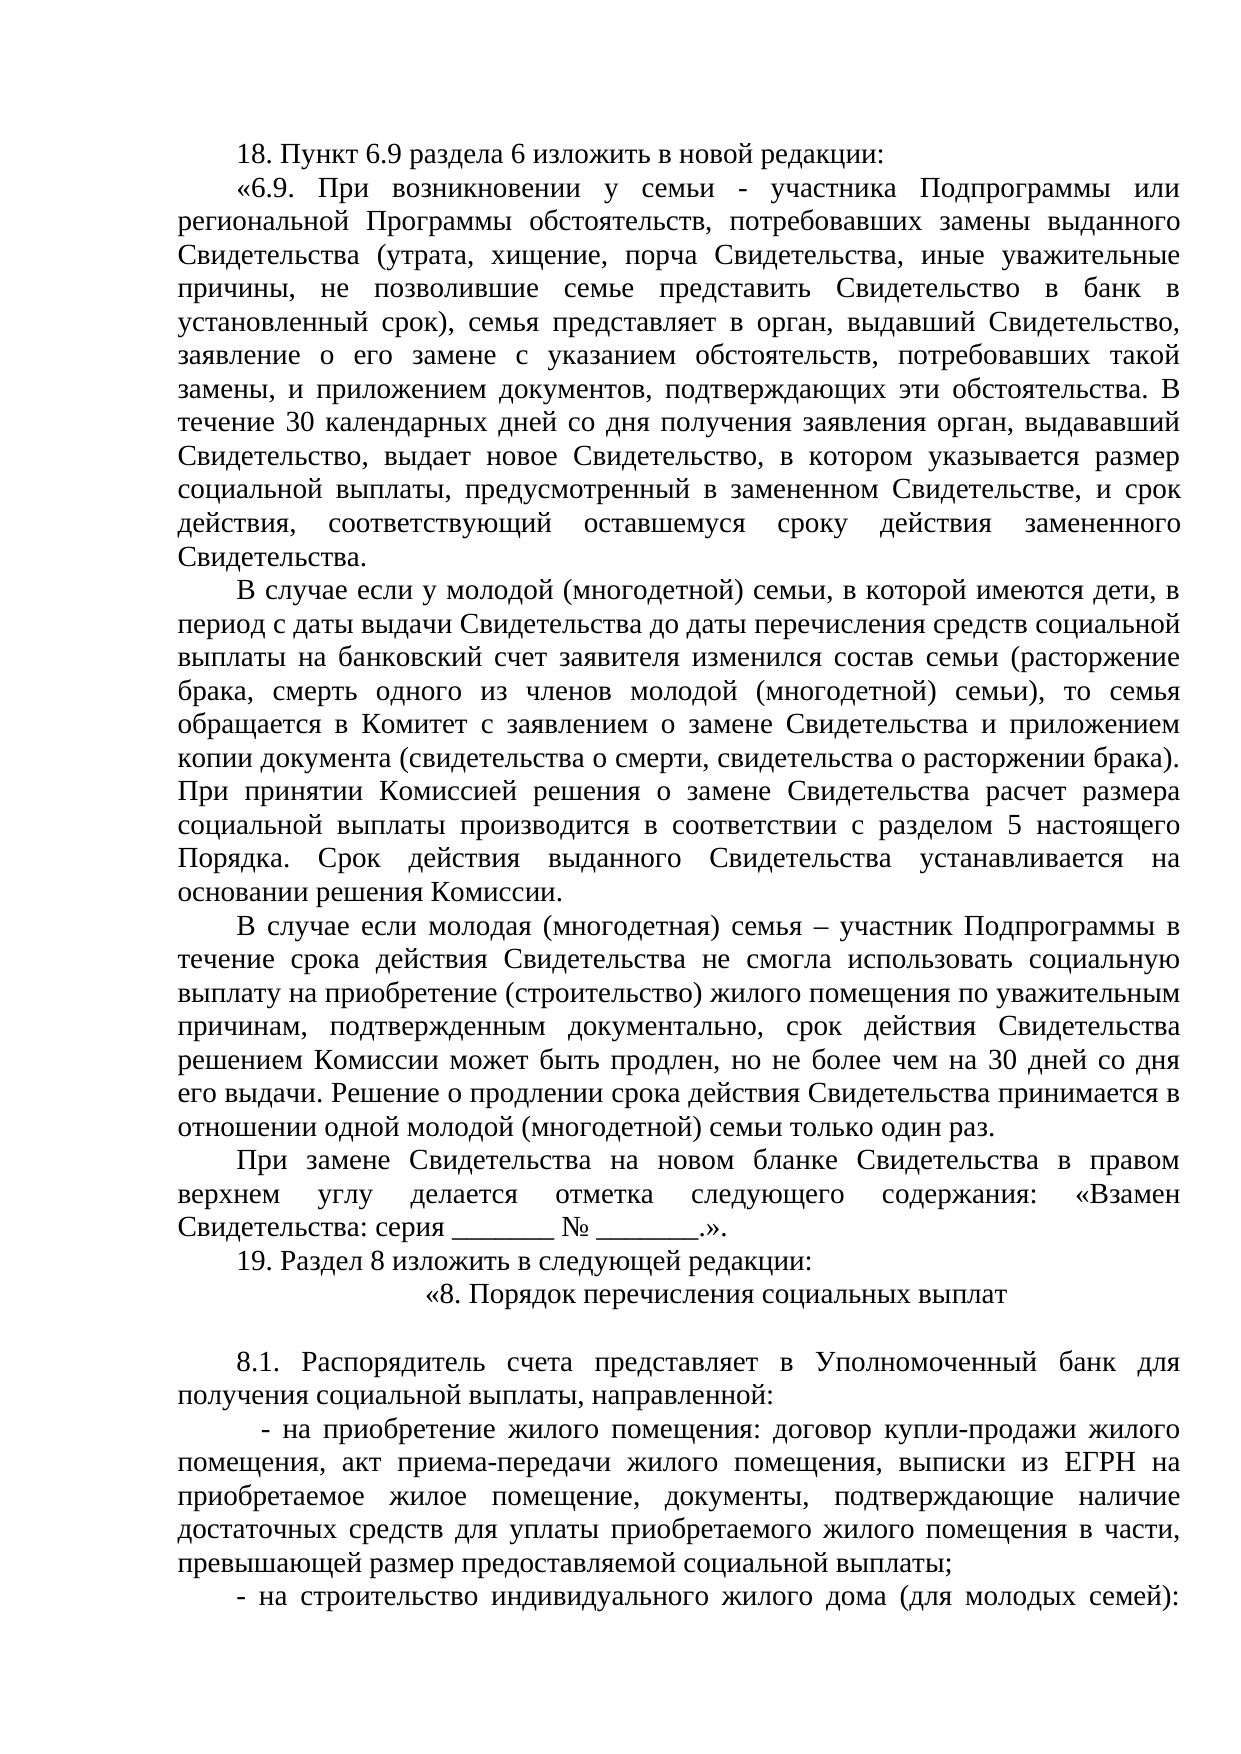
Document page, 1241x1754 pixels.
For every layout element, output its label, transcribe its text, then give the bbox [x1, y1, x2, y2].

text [177, 1578, 1181, 1612]
text В случае если у молодой (многодетной) семьи, в которой имеются дети, в период с даты выдачи Свидетельства до даты перечисления средств социальной выплаты на банковский счет заявителя изменился состав семьи (расторжение брака, смерть одного из членов молодой (многодетной) семьи), то семья обращается в Комитет с заявлением о замене Свидетельства и приложением копии документа (свидетельства о смерти, свидетельства о расторжении брака). При принятии Комиссией решения о замене Свидетельства расчет размера социальной выплаты производится в соответствии с разделом 5 настоящего Порядка. Срок действия выданного Свидетельства устанавливается на основании решения Комиссии. [177, 572, 1181, 908]
text 19. Раздел 8 изложить в следующей редакции: [177, 1243, 1181, 1277]
text «6.9. При возникновении у семьи - участника Подпрограммы или региональной Программы обстоятельств, потребовавших замены выданного Свидетельства (утрата, хищение, порча Свидетельства, иные уважительные причины, не позволившие семье представить Свидетельство в банк в установленный срок), семья представляет в орган, выдавший Свидетельство, заявление о его замене с указанием обстоятельств, потребовавших такой замены, и приложением документов, подтверждающих эти обстоятельства. В течение 30 календарных дней со дня получения заявления орган, выдававший Свидетельство, выдает новое Свидетельство, в котором указывается размер социальной выплаты, предусмотренный в замененном Свидетельстве, и срок действия, соответствующий оставшемуся сроку действия замененного Свидетельства. [177, 170, 1181, 572]
text При замене Свидетельства на новом бланке Свидетельства в правом верхнем углу делается отметка следующего содержания: «Взамен Свидетельства: серия _______ № _______.». [177, 1142, 1181, 1243]
text В случае если молодая (многодетная) семья – участник Подпрограммы в течение срока действия Свидетельства не смогла использовать социальную выплату на приобретение (строительство) жилого помещения по уважительным причинам, подтвержденным документально, срок действия Свидетельства решением Комиссии может быть продлен, но не более чем на 30 дней со дня его выдачи. Решение о продлении срока действия Свидетельства принимается в отношении одной молодой (многодетной) семьи только один раз. [177, 908, 1181, 1142]
text 8.1. Распорядитель счета представляет в Уполномоченный банк для получения социальной выплаты, направленной: [177, 1344, 1181, 1411]
text «8. Порядок перечисления социальных выплат [177, 1277, 1181, 1310]
text - на приобретение жилого помещения: договор купли-продажи жилого помещения, акт приема-передачи жилого помещения, выписки из ЕГРН на приобретаемое жилое помещение, документы, подтверждающие наличие достаточных средств для уплаты приобретаемого жилого помещения в части, превышающей размер предоставляемой социальной выплаты; [177, 1411, 1181, 1578]
text 18. Пункт 6.9 раздела 6 изложить в новой редакции: [177, 136, 1181, 170]
